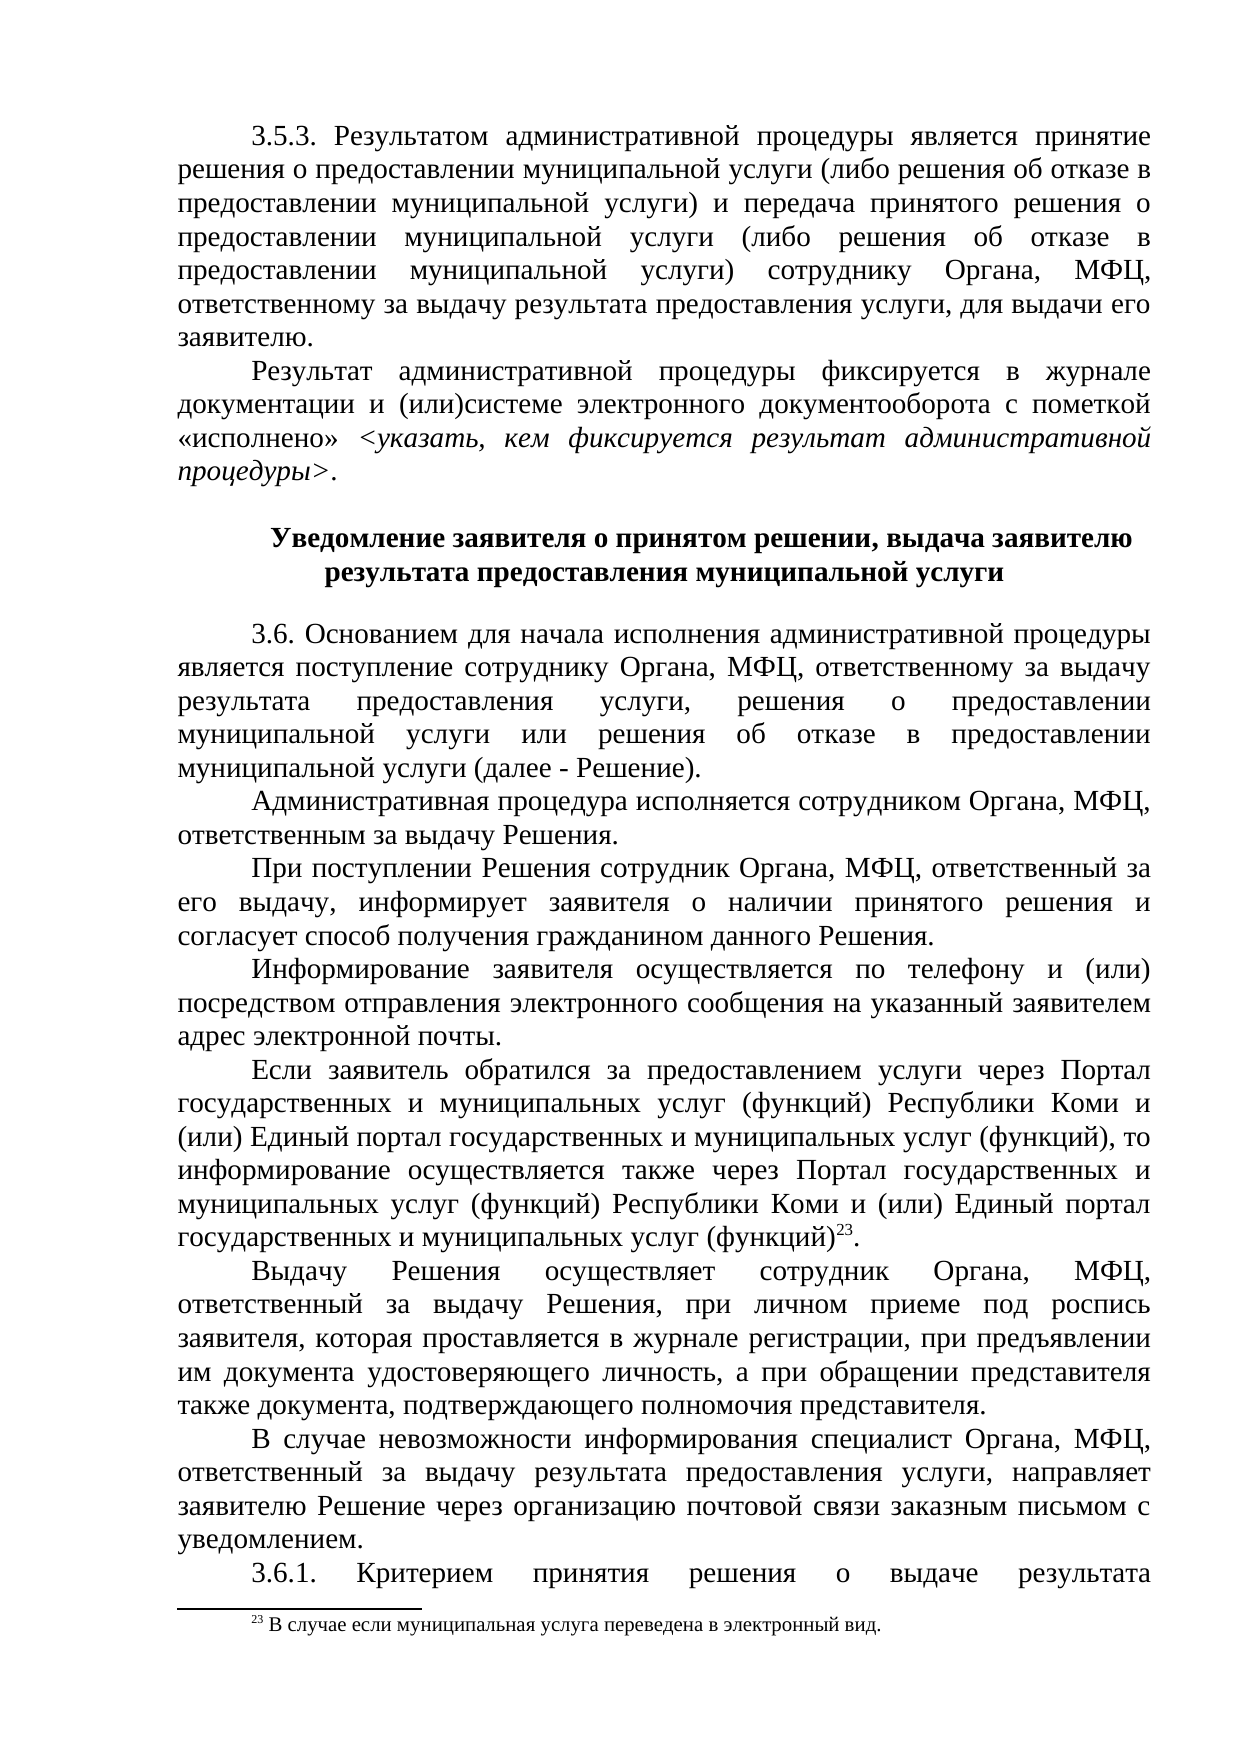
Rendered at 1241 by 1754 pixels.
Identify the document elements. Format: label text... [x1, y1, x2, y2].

text Административная процедура исполняется сотрудником Органа, МФЦ, ответственным за выдачу Решения. [177, 783, 1152, 851]
text Результат административной процедуры фиксируется в журнале документации и (или)системе электронного документооборота с пометкой «исполнено» <указать, кем фиксируется результат административной процедуры>. [177, 353, 1152, 487]
text При поступлении Решения сотрудник Органа, МФЦ, ответственный за его выдачу, информирует заявителя о наличии принятого решения и согласует способ получения гражданином данного Решения. [177, 851, 1152, 951]
text Выдачу Решения осуществляет сотрудник Органа, МФЦ, ответственный за выдачу Решения, при личном приеме под роспись заявителя, которая проставляется в журнале регистрации, при предъявлении им документа удостоверяющего личность, а при обращении представителя также документа, подтверждающего полномочия представителя. [177, 1253, 1152, 1421]
text 3.5.3. Результатом административной процедуры является принятие решения о предоставлении муниципальной услуги (либо решения об отказе в предоставлении муниципальной услуги) и передача принятого решения о предоставлении муниципальной услуги (либо решения об отказе в предоставлении муниципальной услуги) сотруднику Органа, МФЦ, ответственному за выдачу результата предоставления услуги, для выдачи его заявителю. [177, 118, 1152, 353]
text Уведомление заявителя о принятом решении, выдача заявителю результата предоставления муниципальной услуги [177, 521, 1152, 588]
text В случае невозможности информирования специалист Органа, МФЦ, ответственный за выдачу результата предоставления услуги, направляет заявителю Решение через организацию почтовой связи заказным письмом с уведомлением. [177, 1421, 1152, 1555]
text Информирование заявителя осуществляется по телефону и (или) посредством отправления электронного сообщения на указанный заявителем адрес электронной почты. [177, 951, 1152, 1052]
text Если заявитель обратился за предоставлением услуги через Портал государственных и муниципальных услуг (функций) Республики Коми и (или) Единый портал государственных и муниципальных услуг (функций), то информирование осуществляется также через Портал государственных и муниципальных услуг (функций) Республики Коми и (или) Единый портал государственных и муниципальных услуг (функций). [177, 1052, 1152, 1253]
text 3.6. Основанием для начала исполнения административной процедуры является поступление сотруднику Органа, МФЦ, ответственному за выдачу результата предоставления услуги, решения о предоставлении муниципальной услуги или решения об отказе в предоставлении муниципальной услуги (далее - Решение). [177, 616, 1152, 783]
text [177, 1555, 1152, 1588]
